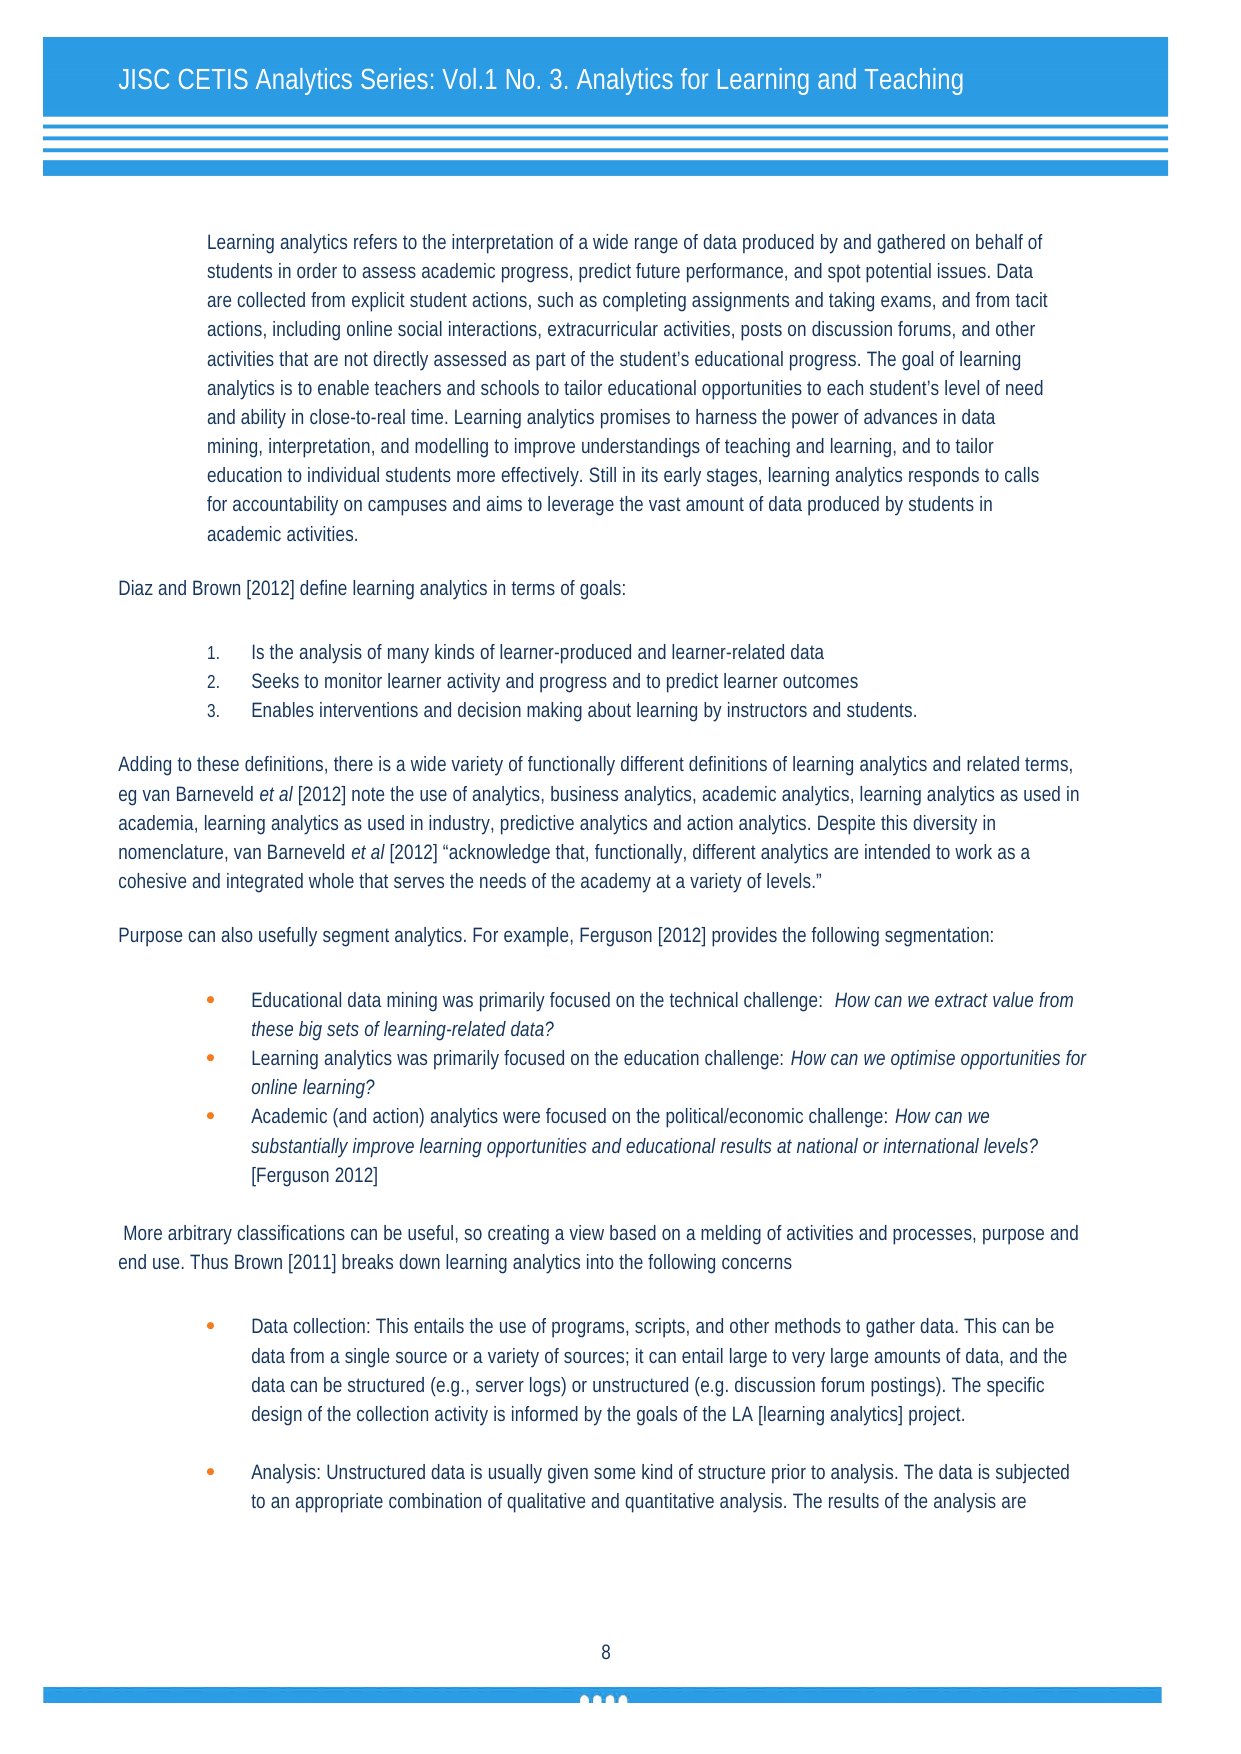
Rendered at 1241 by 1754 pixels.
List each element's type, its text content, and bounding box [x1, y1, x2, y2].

text Adding to these definitions, there is a wide variety of functionally different definitions of learning analytics and related terms, eg van Barneveld et al [2012] note the use of analytics, business analytics, academic analytics, learning analytics as used in academia, learning analytics as used in industry, predictive analytics and action analytics. Despite this diversity in nomenclature, van Barneveld et al [2012] “acknowledge that, functionally, different analytics are intended to work as a cohesive and integrated whole that serves the needs of the academy at a variety of levels.” [118, 747, 1088, 893]
list Data collection: This entails the use of programs, scripts, and other methods to gather data. This can be data from a single source or a variety of sources; it can entail large to very large amounts of data, and the data can be structured (e.g., server logs) or unstructured (e.g. discussion forum postings). The specific design of the collection activity is informed by the goals of the LA [learning analytics] project. [207, 1309, 1088, 1455]
picture [43, 1687, 1162, 1703]
list Is the analysis of many kinds of learner-produced and learner-related data [207, 635, 1088, 664]
list Seeks to monitor learner activity and progress and to predict learner outcomes [207, 664, 1088, 693]
list Enables interventions and decision making about learning by instructors and students. [207, 693, 1088, 722]
text Learning analytics refers to the interpretation of a wide range of data produced by and gathered on behalf of students in order to assess academic progress, predict future performance, and spot potential issues. Data are collected from explicit student actions, such as completing assignments and taking exams, and from tacit actions, including online social interactions, extracurricular activities, posts on discussion forums, and other activities that are not directly assessed as part of the student’s educational progress. The goal of learning analytics is to enable teachers and schools to tailor educational opportunities to each student’s level of need and ability in close-to-real time. Learning analytics promises to harness the power of advances in data mining, interpretation, and modelling to improve understandings of teaching and learning, and to tailor education to individual students more effectively. Still in its early stages, learning analytics responds to calls for accountability on campuses and aims to leverage the vast amount of data produced by students in academic activities. [207, 225, 1059, 546]
list Learning analytics was primarily focused on the education challenge: How can we optimise opportunities for online learning? [207, 1041, 1088, 1099]
picture [43, 37, 1169, 176]
text Diaz and Brown [2012] define learning analytics in terms of goals: [118, 571, 1088, 600]
list Educational data mining was primarily focused on the technical challenge: How can we extract value from these big sets of learning-related data? [207, 983, 1088, 1041]
text Purpose can also usefully segment analytics. For example, Ferguson [2012] provides the following segmentation: [118, 918, 1088, 976]
list More arbitrary classifications can be useful, so creating a view based on a melding of activities and processes, purpose and end use. Thus Brown [2011] breaks down learning analytics into the following concerns [118, 1216, 1088, 1274]
list Academic (and action) analytics were focused on the political/economic challenge: How can we substantially improve learning opportunities and educational results at national or international levels? [Ferguson 2012] [207, 1099, 1088, 1187]
